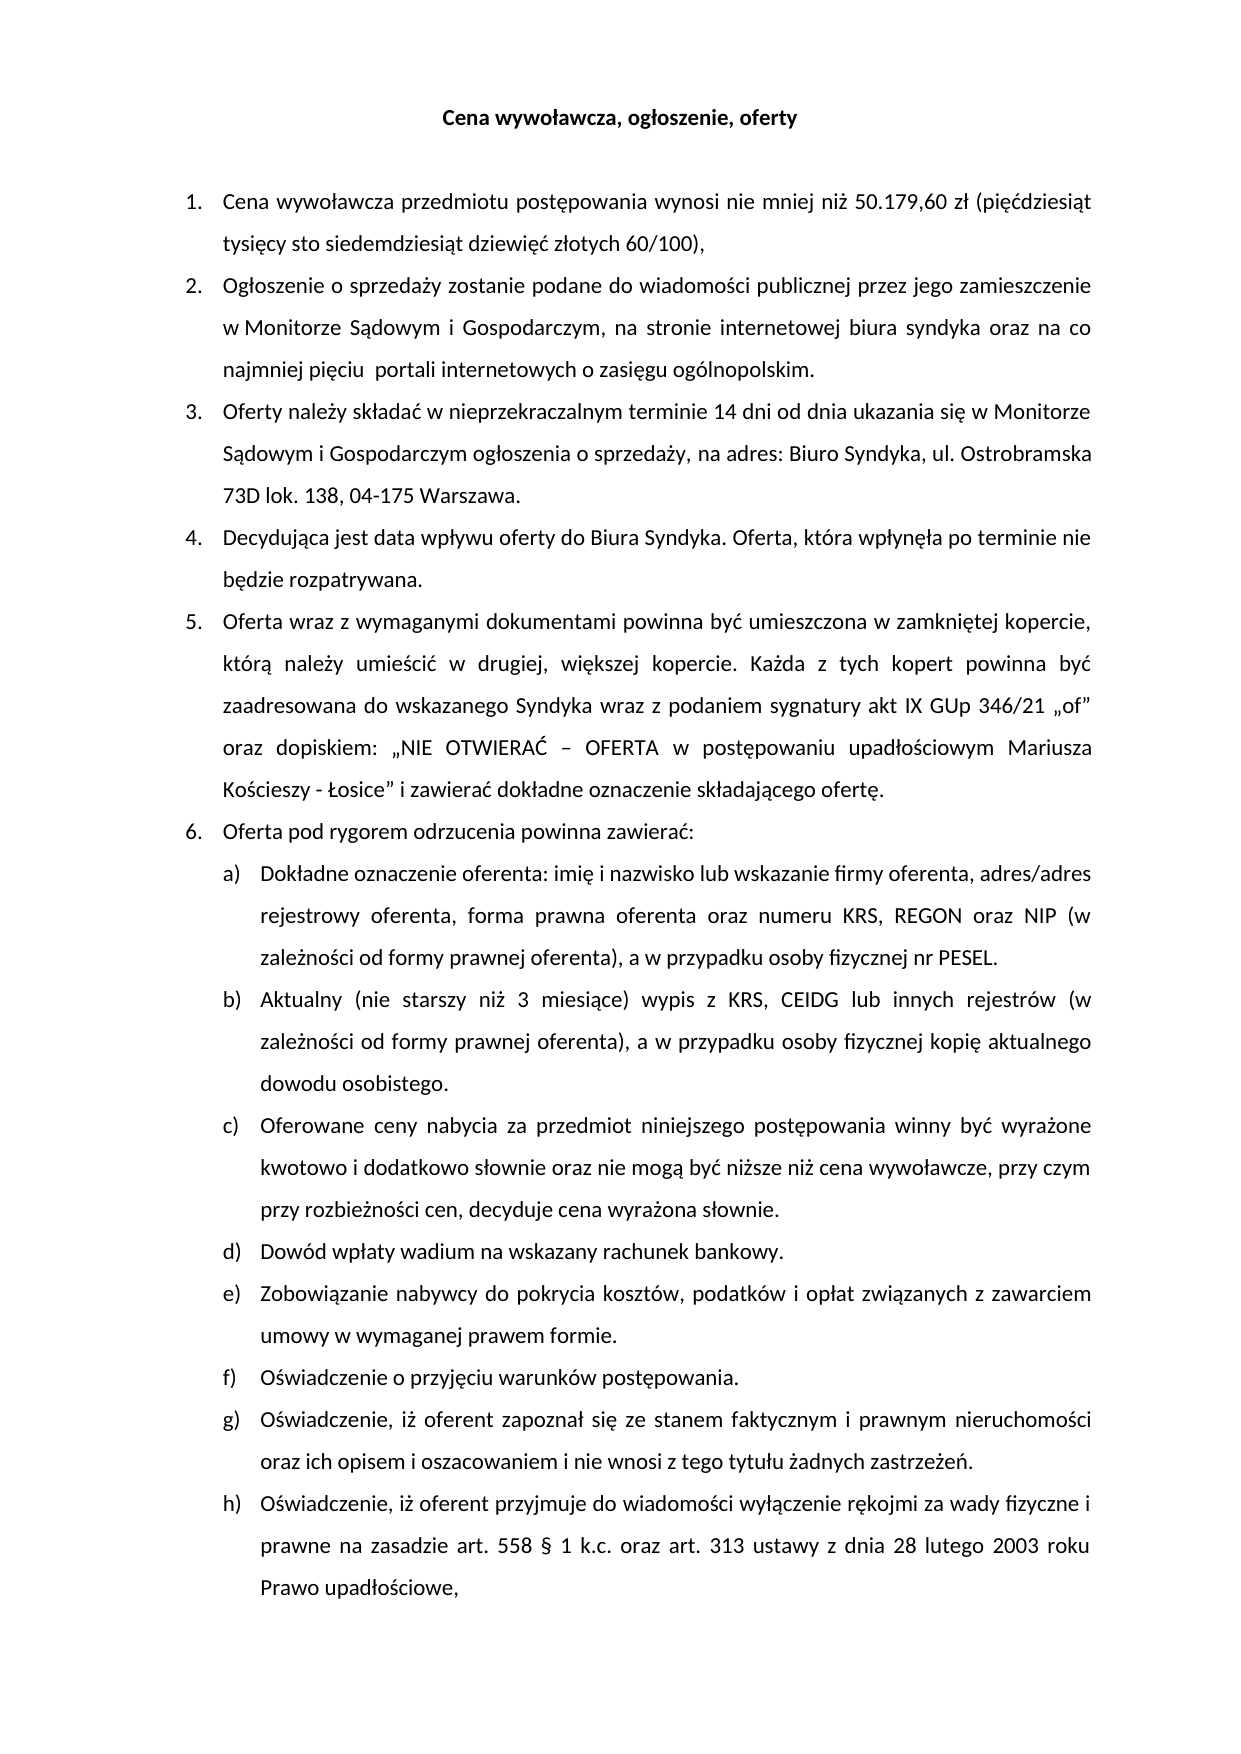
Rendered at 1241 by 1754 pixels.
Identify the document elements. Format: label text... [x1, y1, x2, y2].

list Decydująca jest data wpływu oferty do Biura Syndyka. Oferta, która wpłynęła po terminie nie będzie rozpatrywana. [185, 523, 1093, 593]
list Dowód wpłaty wadium na wskazany rachunek bankowy. [223, 1237, 1093, 1265]
list Oświadczenie o przyjęciu warunków postępowania. [223, 1363, 1093, 1391]
list Dokładne oznaczenie oferenta: imię i nazwisko lub wskazanie firmy oferenta, adres/adres rejestrowy oferenta, forma prawna oferenta oraz numeru KRS, REGON oraz NIP (w zależności od formy prawnej oferenta), a w przypadku osoby fizycznej nr PESEL. [223, 859, 1093, 971]
list Oferowane ceny nabycia za przedmiot niniejszego postępowania winny być wyrażone kwotowo i dodatkowo słownie oraz nie mogą być niższe niż cena wywoławcze, przy czym przy rozbieżności cen, decyduje cena wyrażona słownie. [223, 1111, 1093, 1223]
list Oferta pod rygorem odrzucenia powinna zawierać: [185, 817, 1093, 845]
text Cena wywoławcza, ogłoszenie, oferty [148, 103, 1093, 131]
list Oświadczenie, iż oferent zapoznał się ze stanem faktycznym i prawnym nieruchomości oraz ich opisem i oszacowaniem i nie wnosi z tego tytułu żadnych zastrzeżeń. [223, 1405, 1093, 1475]
list Zobowiązanie nabywcy do pokrycia kosztów, podatków i opłat związanych z zawarciem umowy w wymaganej prawem formie. [223, 1279, 1093, 1349]
list Aktualny (nie starszy niż 3 miesiące) wypis z KRS, CEIDG lub innych rejestrów (w zależności od formy prawnej oferenta), a w przypadku osoby fizycznej kopię aktualnego dowodu osobistego. [223, 985, 1093, 1097]
list Ogłoszenie o sprzedaży zostanie podane do wiadomości publicznej przez jego zamieszczenie w Monitorze Sądowym i Gospodarczym, na stronie internetowej biura syndyka oraz na co najmniej pięciu portali internetowych o zasięgu ogólnopolskim. [185, 271, 1093, 383]
list Oferty należy składać w nieprzekraczalnym terminie 14 dni od dnia ukazania się w Monitorze Sądowym i Gospodarczym ogłoszenia o sprzedaży, na adres: Biuro Syndyka, ul. Ostrobramska 73D lok. 138, 04-175 Warszawa. [185, 397, 1093, 509]
list Oświadczenie, iż oferent przyjmuje do wiadomości wyłączenie rękojmi za wady fizyczne i prawne na zasadzie art. 558 § 1 k.c. oraz art. 313 ustawy z dnia 28 lutego 2003 roku Prawo upadłościowe, [223, 1489, 1093, 1601]
list Oferta wraz z wymaganymi dokumentami powinna być umieszczona w zamkniętej kopercie, którą należy umieścić w drugiej, większej kopercie. Każda z tych kopert powinna być zaadresowana do wskazanego Syndyka wraz z podaniem sygnatury akt IX GUp 346/21 „of” oraz dopiskiem: „NIE OTWIERAĆ – OFERTA w postępowaniu upadłościowym Mariusza Kościeszy - Łosice” i zawierać dokładne oznaczenie składającego ofertę. [185, 607, 1093, 803]
list Cena wywoławcza przedmiotu postępowania wynosi nie mniej niż 50.179,60 zł (pięćdziesiąt tysięcy sto siedemdziesiąt dziewięć złotych 60/100), [185, 187, 1093, 257]
